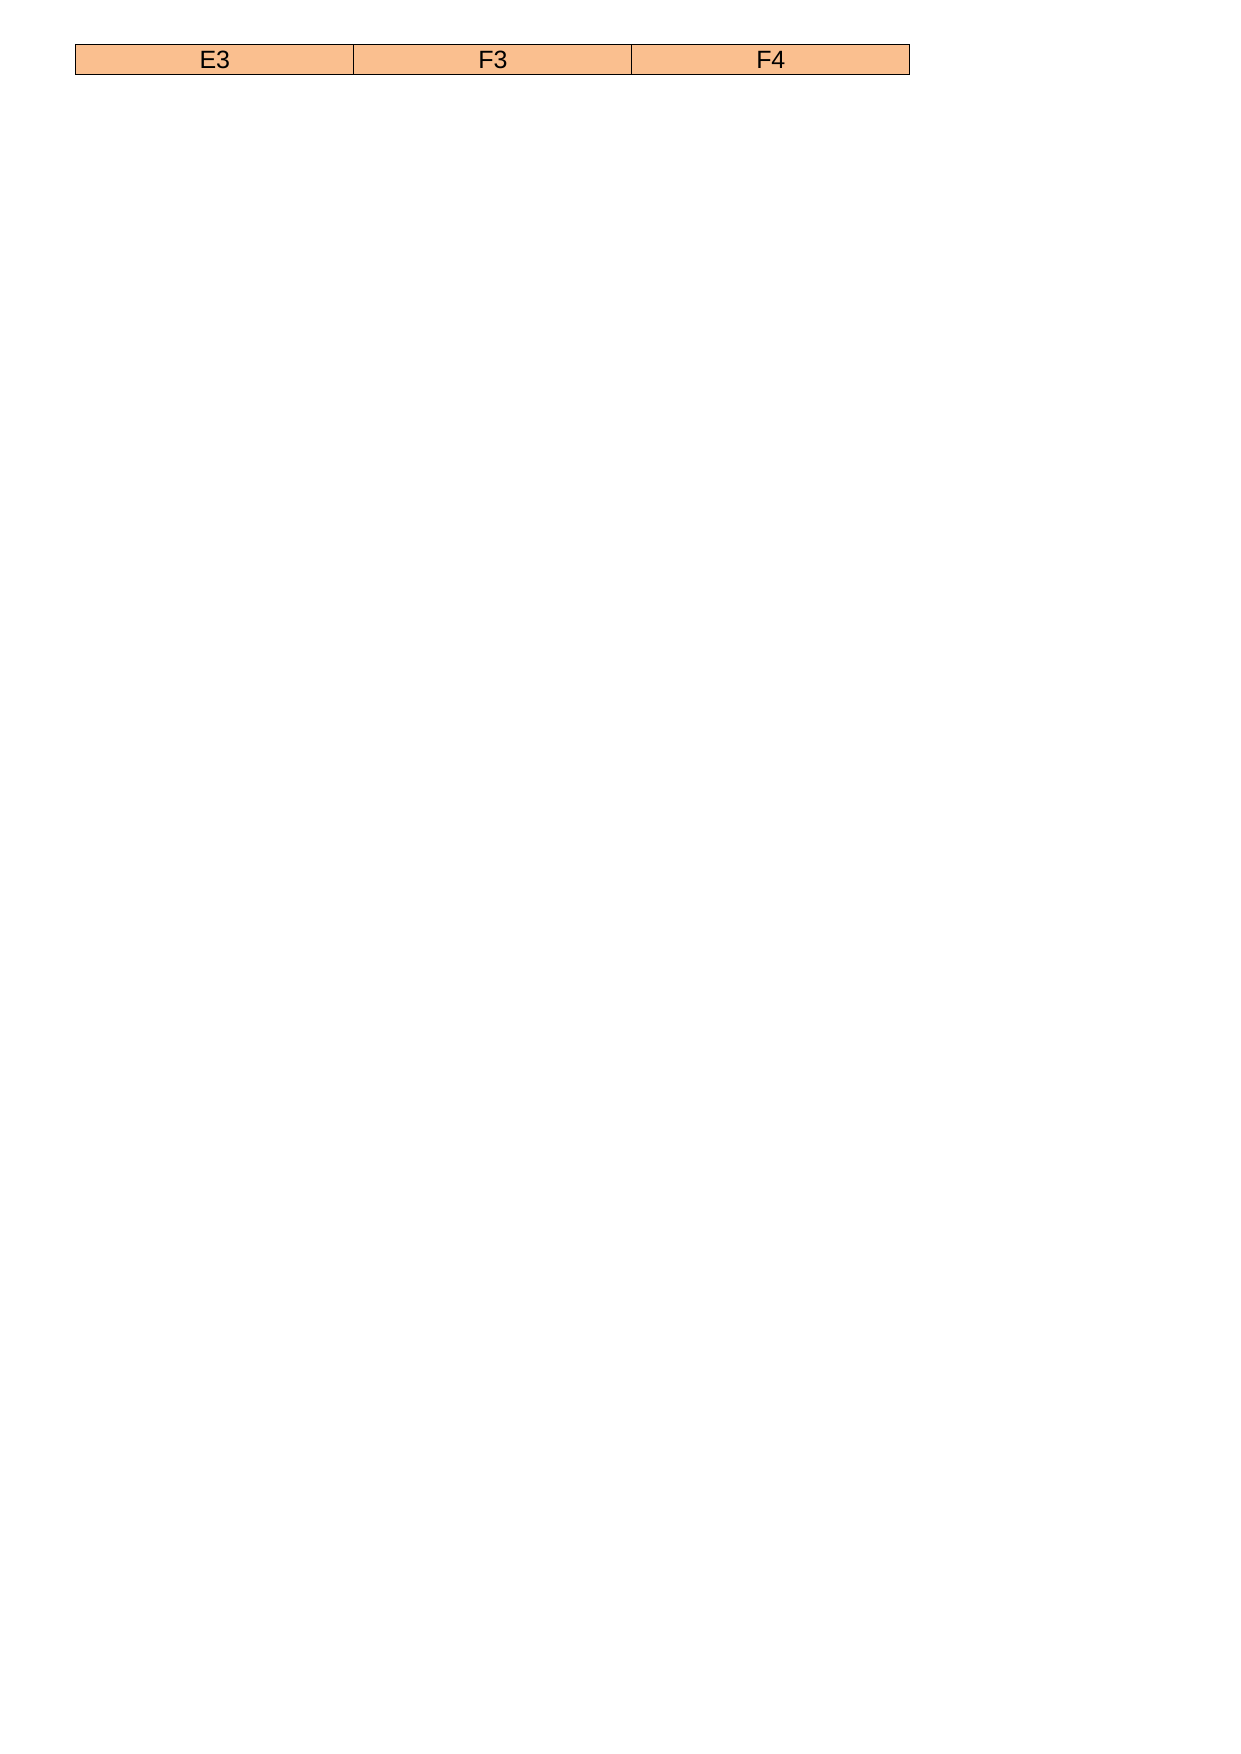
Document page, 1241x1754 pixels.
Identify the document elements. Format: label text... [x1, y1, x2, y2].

table_header E3 [76, 45, 353, 74]
table_header F3 [354, 45, 631, 74]
table_header F4 [632, 45, 909, 74]
